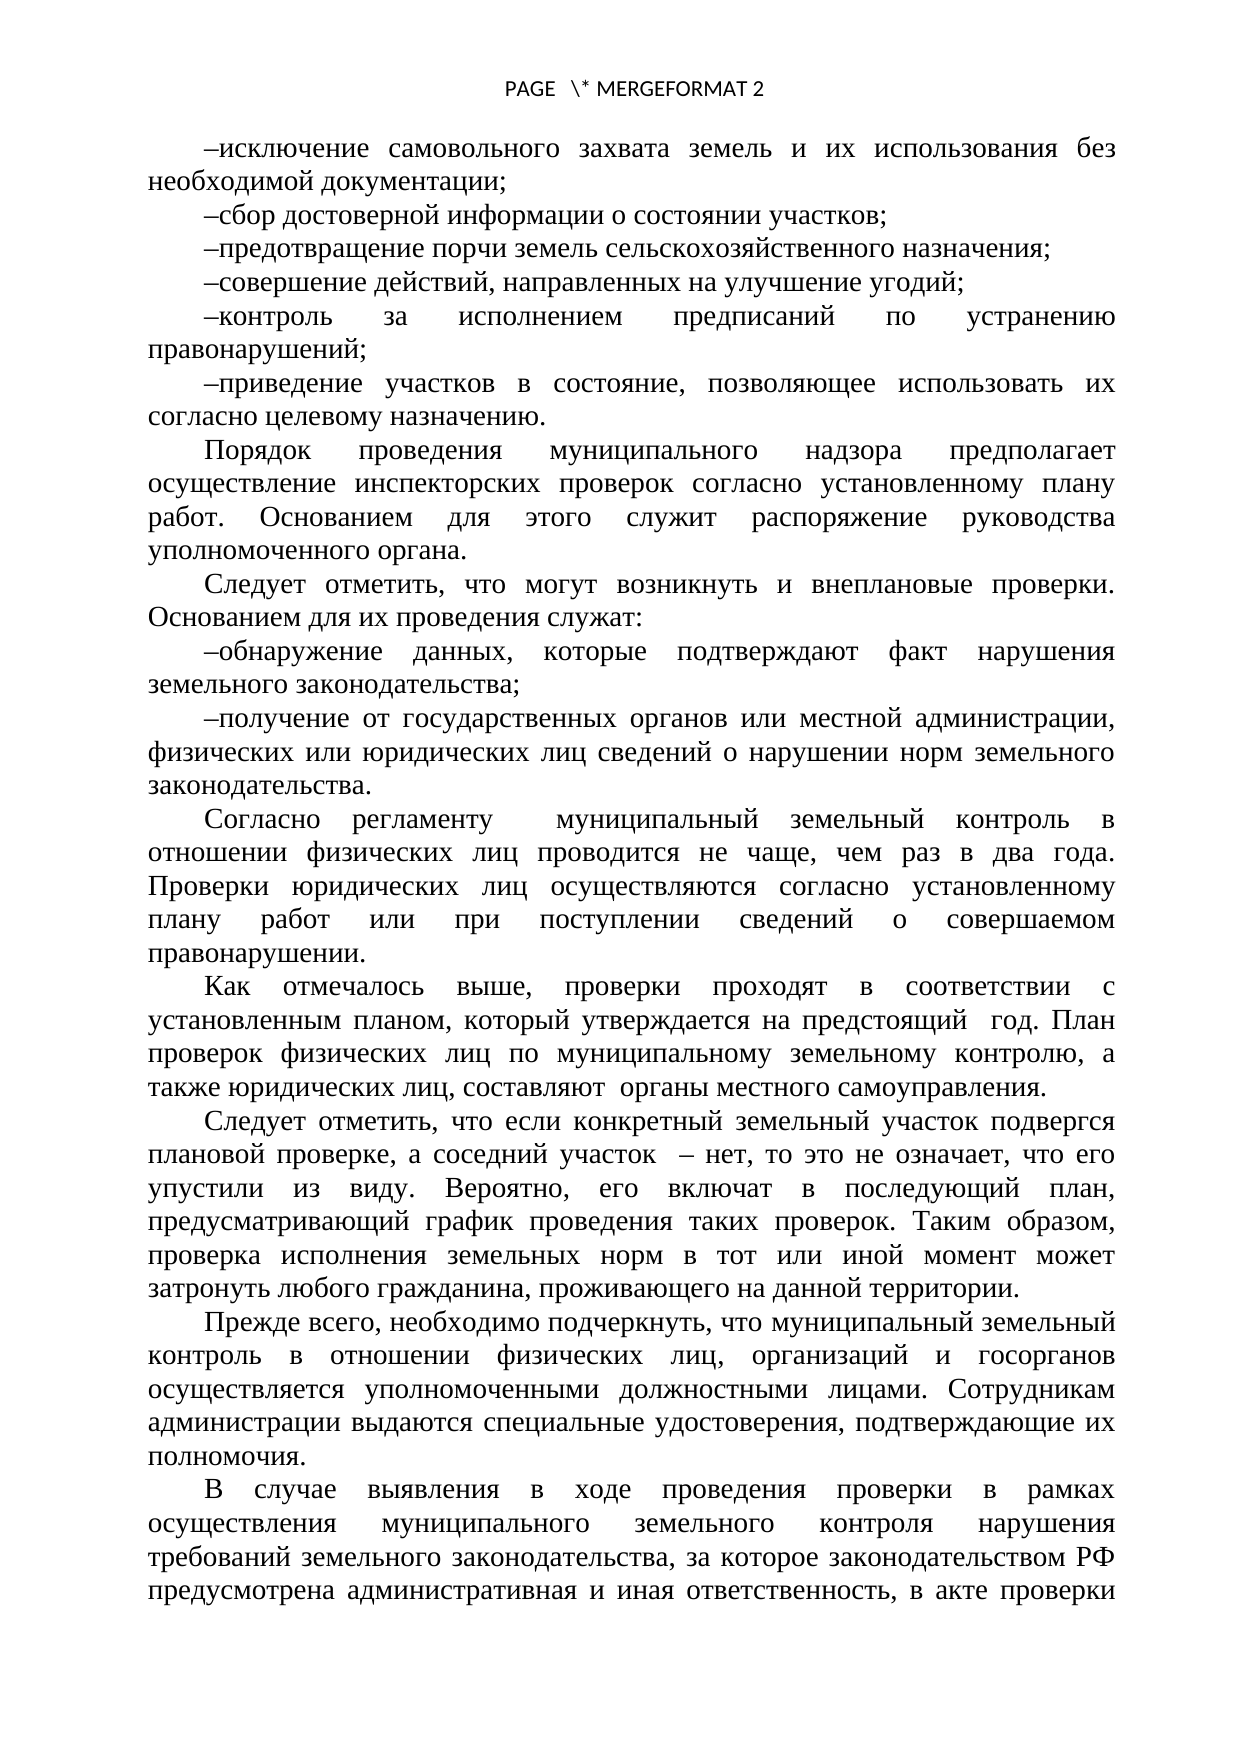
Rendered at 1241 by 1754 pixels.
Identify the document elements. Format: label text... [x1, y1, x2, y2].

text –совершение действий, направленных на улучшение угодий; [148, 264, 1116, 298]
text Следует отметить, что если конкретный земельный участок подвергся плановой проверке, а соседний участок – нет, то это не означает, что его упустили из виду. Вероятно, его включат в последующий план, предусматривающий график проведения таких проверок. Таким образом, проверка исполнения земельных норм в тот или иной момент может затронуть любого гражданина, проживающего на данной территории. [148, 1103, 1116, 1304]
text –приведение участков в состояние, позволяющее использовать их согласно целевому назначению. [148, 365, 1116, 432]
text Порядок проведения муниципального надзора предполагает осуществление инспекторских проверок согласно установленному плану работ. Основанием для этого служит распоряжение руководства уполномоченного органа. [148, 432, 1116, 566]
text –исключение самовольного захвата земель и их использования без необходимой документации; [148, 130, 1116, 197]
text –предотвращение порчи земель сельскохозяйственного назначения; [148, 231, 1116, 264]
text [148, 1472, 1116, 1606]
text –обнаружение данных, которые подтверждают факт нарушения земельного законодательства; [148, 633, 1116, 700]
text Как отмечалось выше, проверки проходят в соответствии с установленным планом, который утверждается на предстоящий год. План проверок физических лиц по муниципальному земельному контролю, а также юридических лиц, составляют органы местного самоуправления. [148, 968, 1116, 1103]
text Прежде всего, необходимо подчеркнуть, что муниципальный земельный контроль в отношении физических лиц, организаций и госорганов осуществляется уполномоченными должностными лицами. Сотрудникам администрации выдаются специальные удостоверения, подтверждающие их полномочия. [148, 1304, 1116, 1472]
text Следует отметить, что могут возникнуть и внеплановые проверки. Основанием для их проведения служат: [148, 566, 1116, 633]
text –контроль за исполнением предписаний по устранению правонарушений; [148, 298, 1116, 365]
text –получение от государственных органов или местной администрации, физических или юридических лиц сведений о нарушении норм земельного законодательства. [148, 700, 1116, 801]
text Согласно регламенту муниципальный земельный контроль в отношении физических лиц проводится не чаще, чем раз в два года. Проверки юридических лиц осуществляются согласно установленному плану работ или при поступлении сведений о совершаемом правонарушении. [148, 801, 1116, 968]
text –сбор достоверной информации о состоянии участков; [148, 197, 1116, 231]
